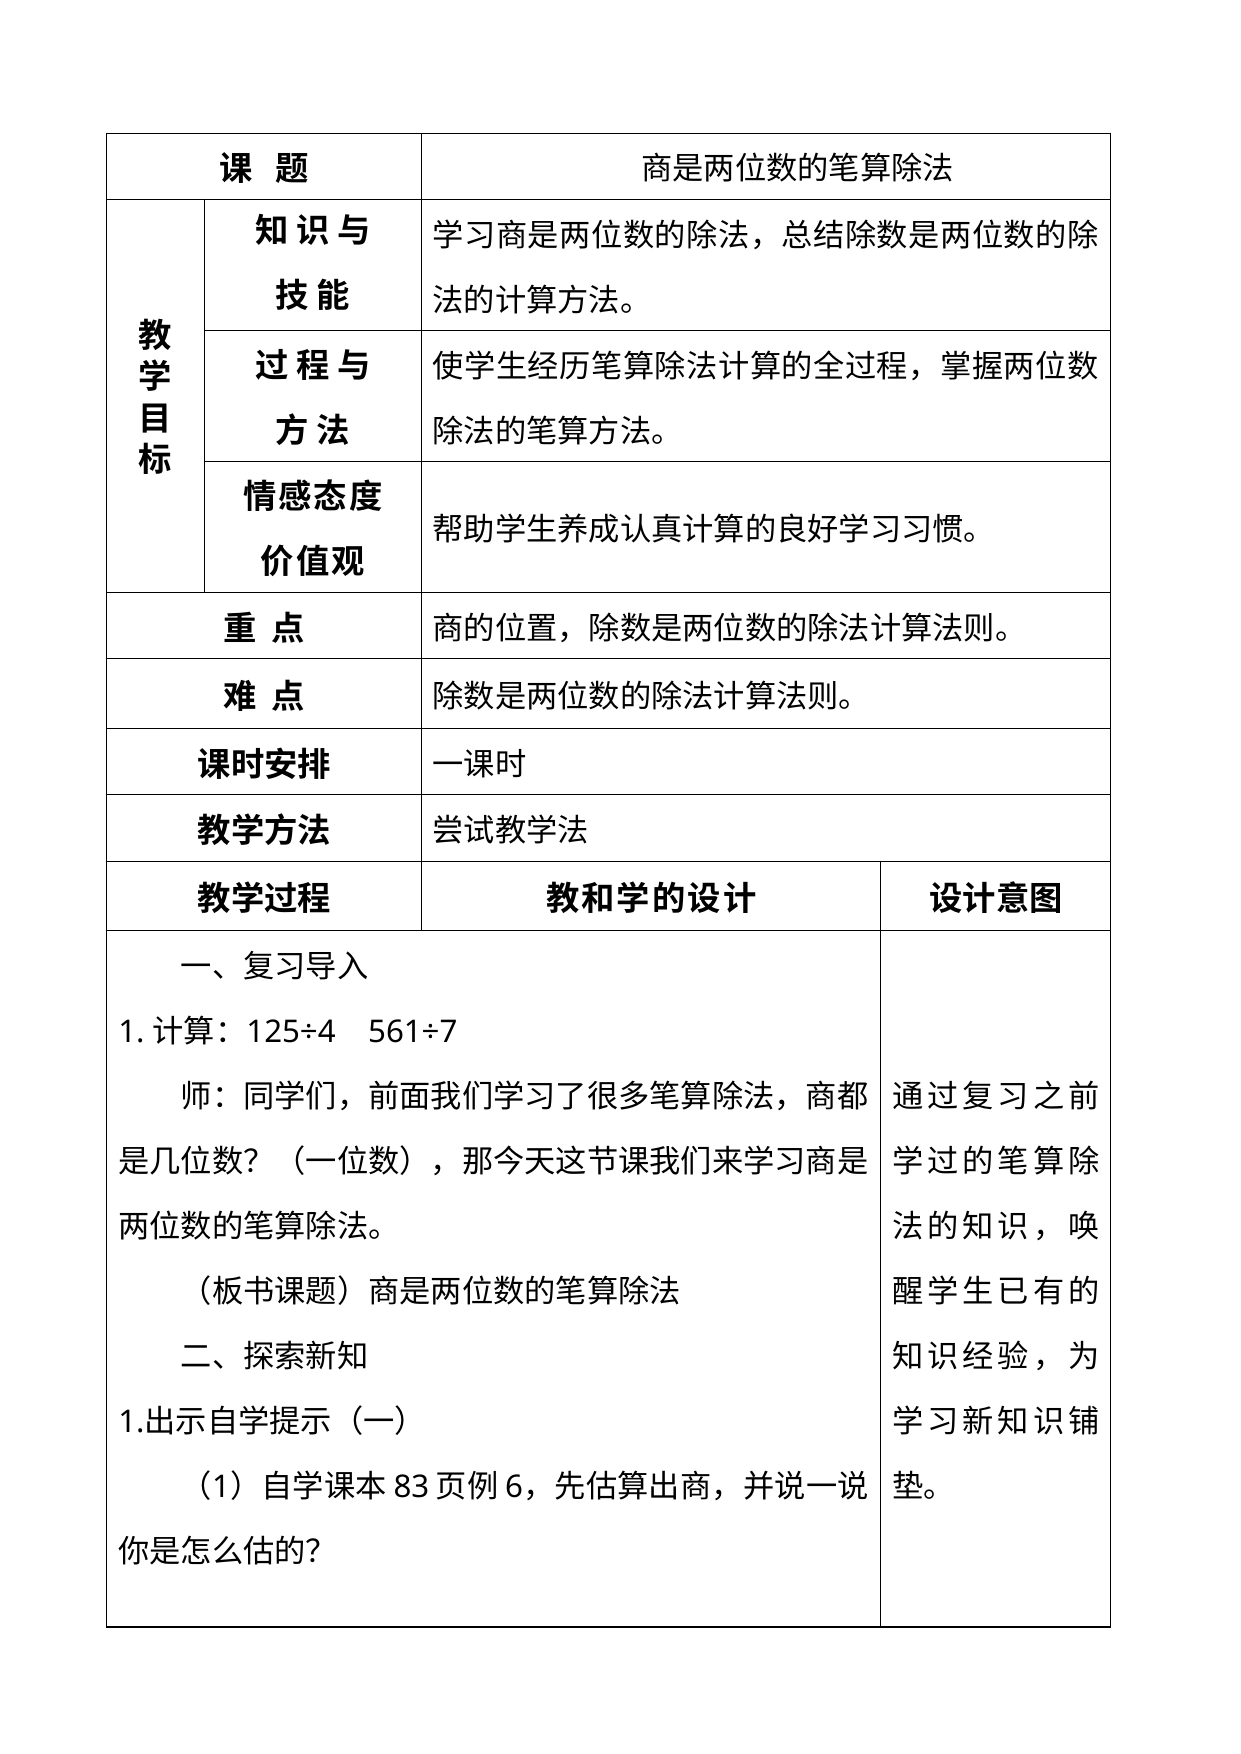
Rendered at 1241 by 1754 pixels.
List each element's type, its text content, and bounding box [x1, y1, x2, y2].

table_cell 除数是两位数的除法计算法则。 [422, 659, 1110, 728]
table_cell 教学过程 [107, 862, 421, 930]
table_header 商是两位数的笔算除法 [422, 134, 1110, 199]
table_cell 帮助学生养成认真计算的良好学习习惯。 [422, 462, 1110, 592]
table_cell 教 学 目 标 [107, 200, 204, 592]
table_header 课 题 [107, 134, 421, 199]
table_cell 难 点 [107, 659, 421, 728]
table_cell 教和学的设计 [422, 862, 880, 930]
table_cell 过 程 与 方 法 [205, 331, 421, 461]
table_cell 重 点 [107, 593, 421, 658]
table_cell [881, 931, 1110, 1626]
table_cell 知 识 与 技 能 [205, 200, 421, 330]
table_cell 学习商是两位数的除法，总结除数是两位数的除法的计算方法。 [422, 200, 1110, 330]
table_cell 一课时 [422, 729, 1110, 794]
table_cell 课时安排 [107, 729, 421, 794]
table_cell 情感态度 价值观 [205, 462, 421, 592]
table_cell 商的位置，除数是两位数的除法计算法则。 [422, 593, 1110, 658]
table_cell 尝试教学法 [422, 795, 1110, 861]
table_cell 使学生经历笔算除法计算的全过程，掌握两位数除法的笔算方法。 [422, 331, 1110, 461]
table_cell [107, 931, 880, 1626]
table_cell 设计意图 [881, 862, 1110, 930]
table_cell 教学方法 [107, 795, 421, 861]
